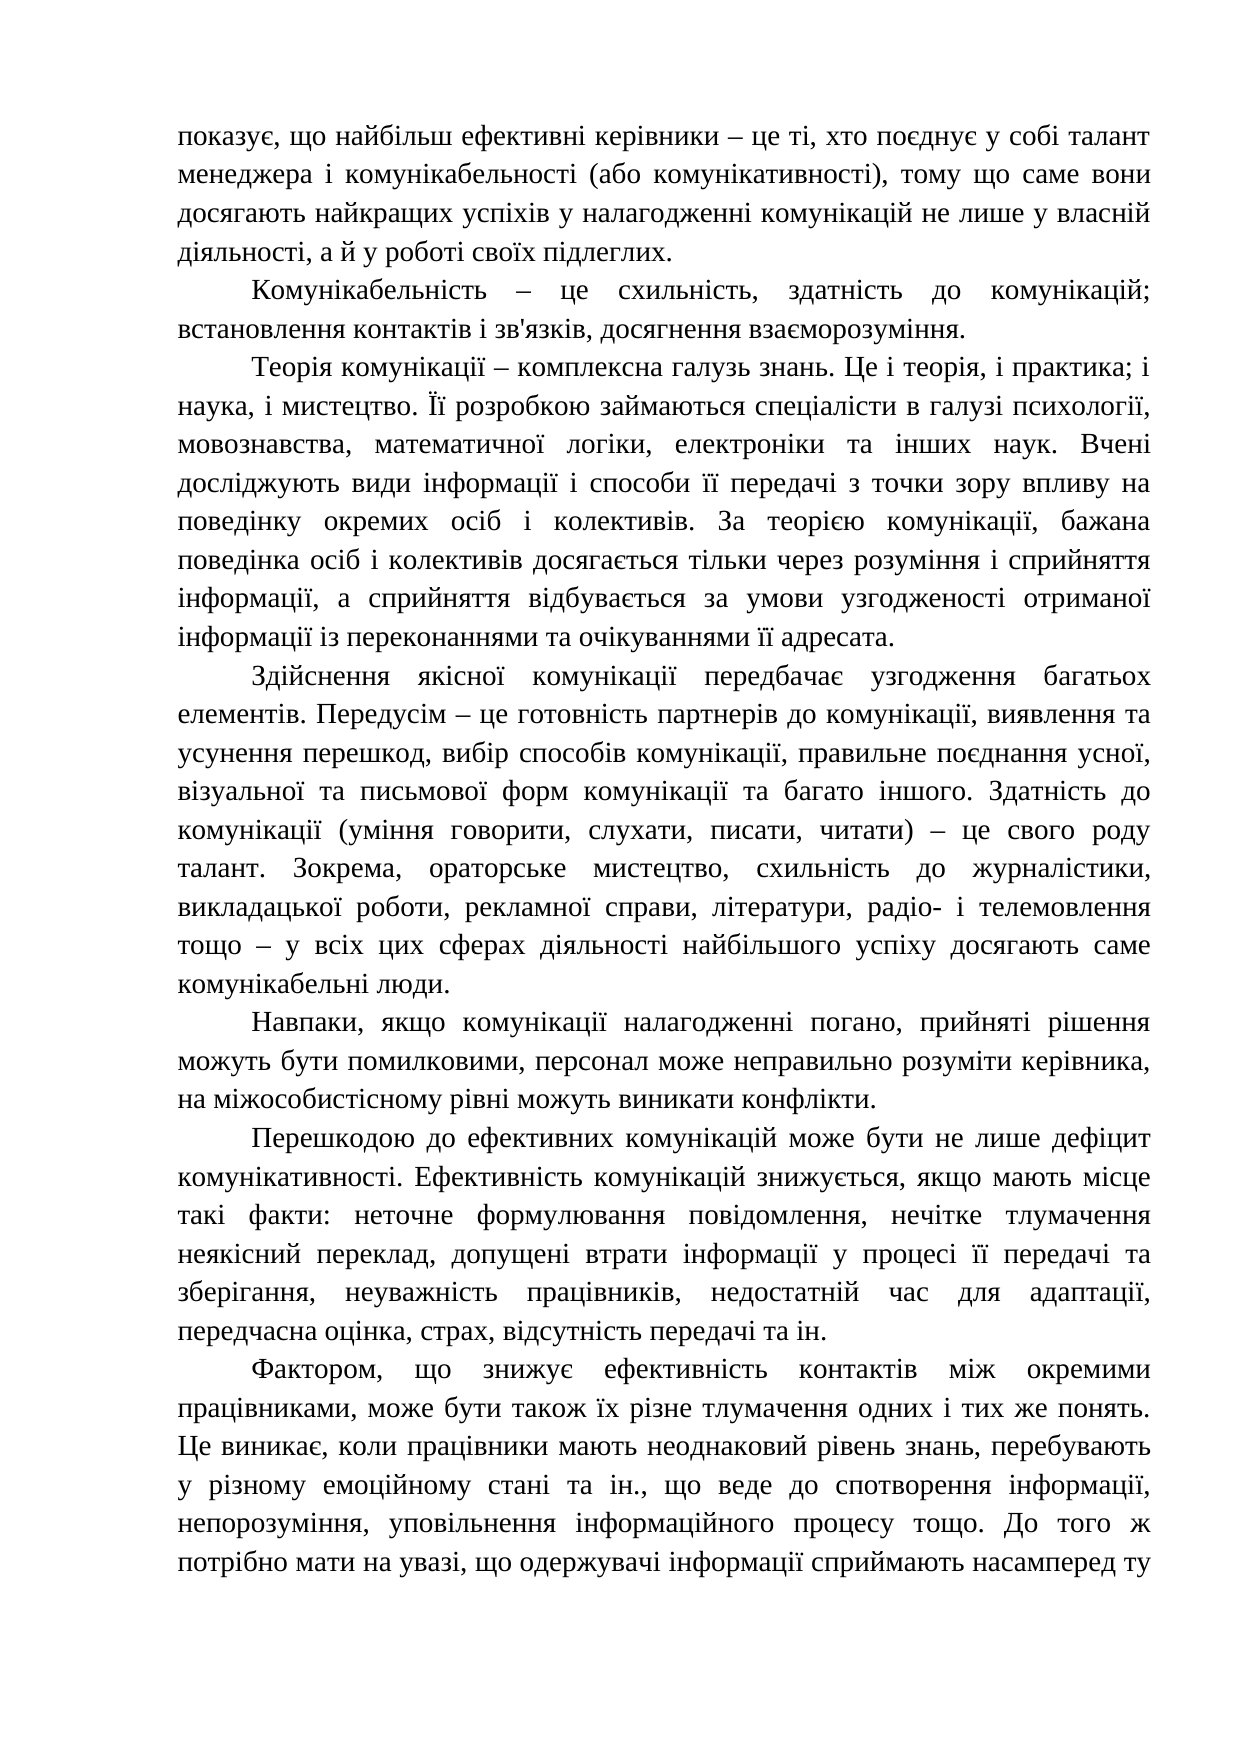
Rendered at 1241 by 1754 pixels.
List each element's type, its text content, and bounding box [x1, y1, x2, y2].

text Перешкодою до ефективних комунікацій може бути не лише дефіцит комунікативності. Ефективність комунікацій знижується, якщо мають місце такі факти: неточне формулювання повідомлення, нечітке тлумачення неякісний переклад, допущені втрати інформації у процесі її передачі та зберігання, неуважність працівників, недостатній час для адаптації, передчасна оцінка, страх, відсутність передачі та ін. [177, 1120, 1152, 1346]
text Комунікабельність – це схильність, здатність до комунікацій; встановлення контактів і зв'язків, досягнення взаєморозуміння. [177, 272, 1152, 344]
text Навпаки, якщо комунікації налагодженні погано, прийняті рішення можуть бути помилковими, персонал може неправильно розуміти керівника, на міжособистісному рівні можуть виникати конфлікти. [177, 1004, 1152, 1115]
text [177, 118, 1152, 267]
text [177, 1351, 1152, 1578]
text Здійснення якісної комунікації передбачає узгодження багатьох елементів. Передусім – це готовність партнерів до комунікації, виявлення та усунення перешкод, вибір способів комунікації, правильне поєднання усної, візуальної та письмової форм комунікації та багато іншого. Здатність до комунікації (уміння говорити, слухати, писати, читати) – це свого роду талант. Зокрема, ораторське мистецтво, схильність до журналістики, викладацької роботи, рекламної справи, літератури, радіо- і телемовлення тощо – у всіх цих сферах діяльності найбільшого успіху досягають саме комунікабельні люди. [177, 658, 1152, 999]
text Теорія комунікації – комплексна галузь знань. Це і теорія, і практика; і наука, і мистецтво. Її розробкою займаються спеціалісти в галузі психології, мовознавства, математичної логіки, електроніки та інших наук. Вчені досліджують види інформації і способи її передачі з точки зору впливу на поведінку окремих осіб і колективів. За теорією комунікації, бажана поведінка осіб і колективів досягається тільки через розуміння і сприйняття інформації, а сприйняття відбувається за умови узгодженості отриманої інформації із переконаннями та очікуваннями її адресата. [177, 349, 1152, 653]
